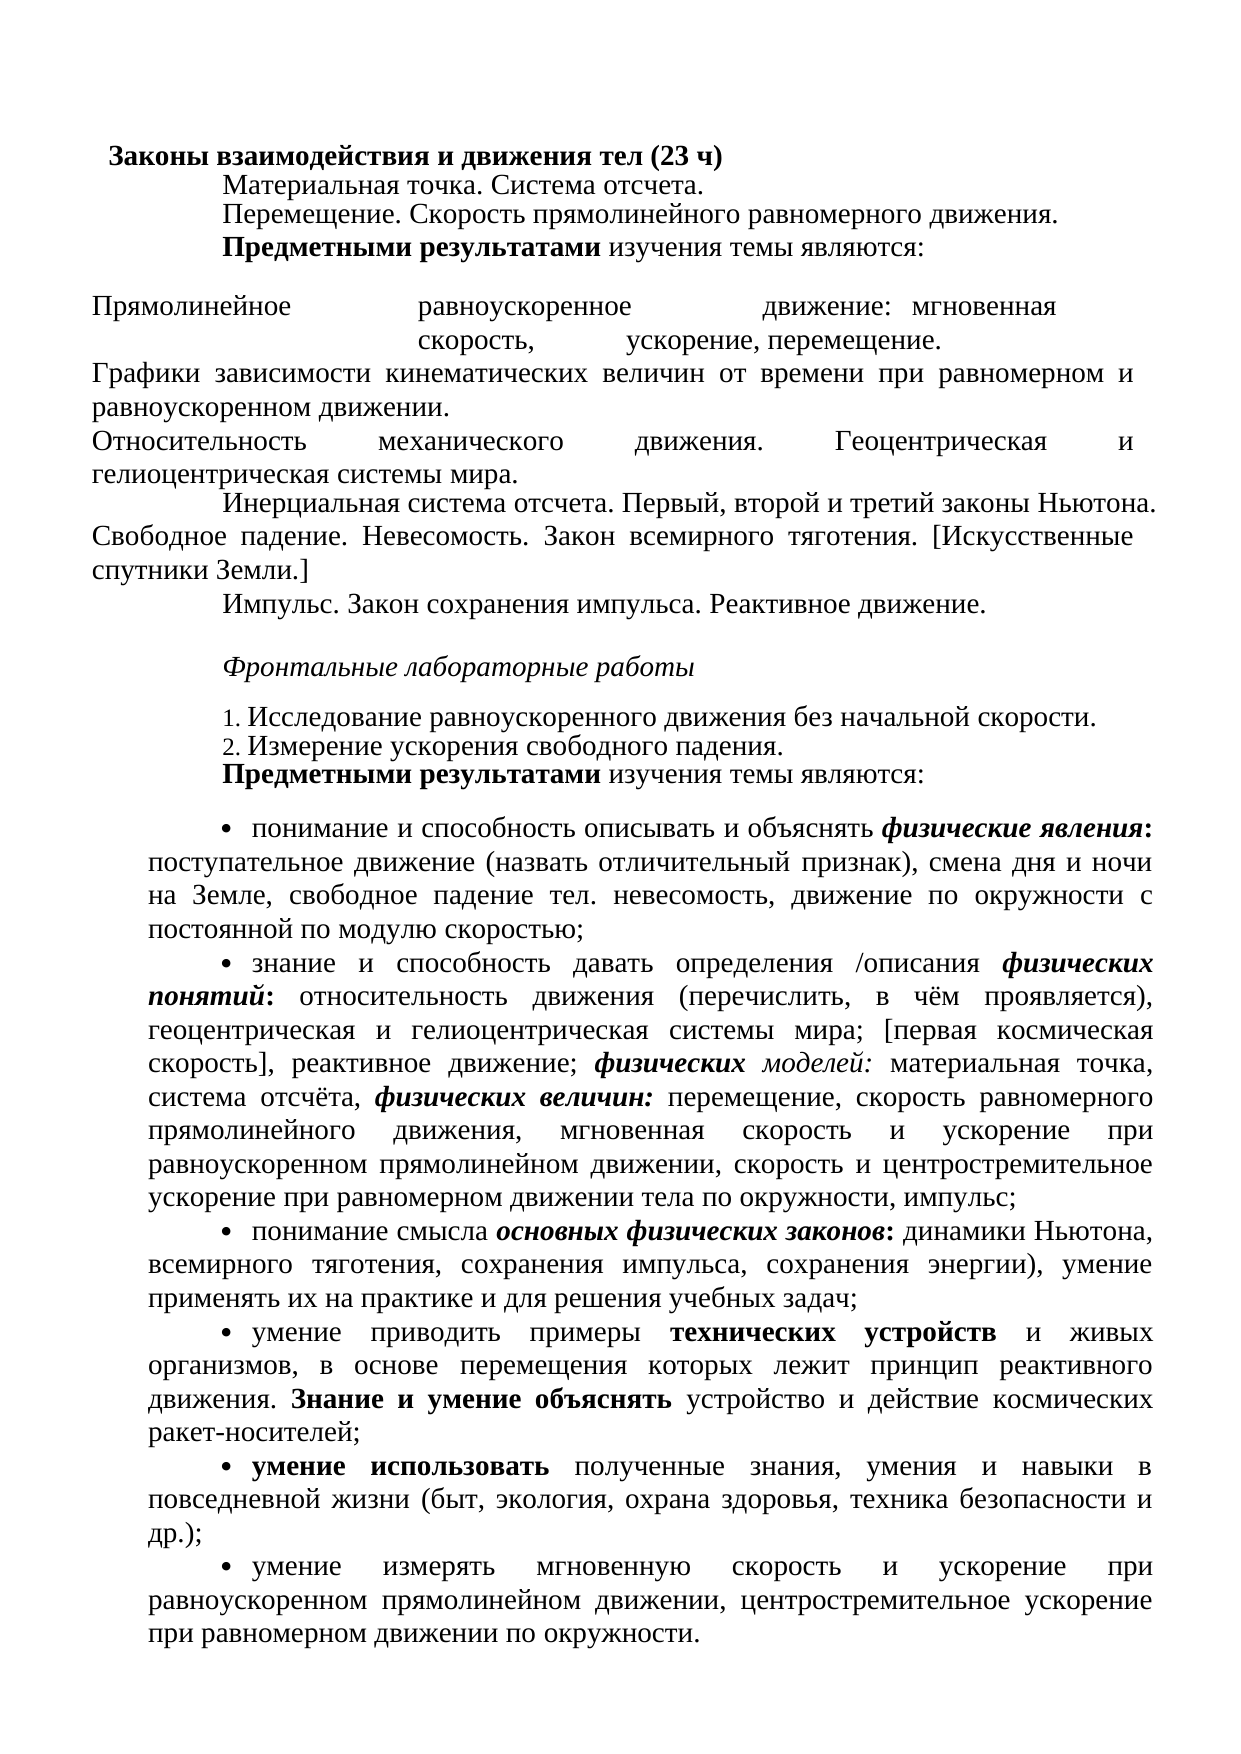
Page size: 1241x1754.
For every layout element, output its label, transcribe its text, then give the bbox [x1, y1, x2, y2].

list понимание и способность описывать и объяснять физические явления: поступательное движение (назвать отличительный признак), смена дня и ночи на Земле, свободное падение тел. невесомость, движение по окружности с постоянной по модулю скоростью; [148, 810, 1153, 944]
list Исследование равноускоренного движения без начальной скорости. [222, 703, 1211, 732]
list умение приводить примеры технических устройств и живых организмов, в основе перемещения которых лежит принцип реактивного движения. Знание и умение объяснять устройство и действие космических ракет-носителей; [148, 1314, 1154, 1448]
list умение использовать полученные знания, умения и навыки в повседневной жизни (быт, экология, охрана здоровья, техника безопасности и др.); [148, 1448, 1152, 1548]
text Графики зависимости кинематических величин от времени при равномерном и равноускоренном движении. [92, 356, 1133, 423]
text Предметными результатами изучения темы являются: [222, 229, 1211, 263]
list умение измерять мгновенную скорость и ускорение при равноускоренном прямолинейном движении, центростремительное ускорение при равномерном движении по окружности. [148, 1548, 1153, 1649]
text Материальная точка. Система отсчета. [222, 172, 1211, 200]
text Предметными результатами изучения темы являются: [222, 761, 1211, 789]
text Прямолинейное равноускоренное движение: мгновенная скорость, ускорение, перемещение. [92, 288, 1152, 356]
text Инерциальная система отсчета. Первый, второй и третий законы Ньютона. [222, 490, 1211, 518]
list знание и способность давать определения /описания физических понятий: относительность движения (перечислить, в чём проявляется), геоцентрическая и гелиоцентрическая системы мира; [первая космическая скорость], реактивное движение; физических моделей: материальная точка, система отсчёта, физических величин: перемещение, скорость равномерного прямолинейного движения, мгновенная скорость и ускорение при равноускоренном прямолинейном движении, скорость и центростремительное ускорение при равномерном движении тела по окружности, импульс; [148, 945, 1153, 1213]
list понимание смысла основных физических законов: динамики Ньютона, всемирного тяготения, сохранения импульса, сохранения энергии), умение применять их на практике и для решения учебных задач; [148, 1213, 1153, 1314]
subtitle Законы взаимодействия и движения тел (23 ч) [108, 138, 1211, 171]
text Перемещение. Скорость прямолинейного равномерного движения. [222, 200, 1211, 229]
text Импульс. Закон сохранения импульса. Реактивное движение. [222, 586, 1211, 619]
list Измерение ускорения свободного падения. [222, 732, 1211, 761]
text Свободное падение. Невесомость. Закон всемирного тяготения. [Искусственные спутники Земли.] [92, 518, 1133, 585]
text Относительность механического движения. Геоцентрическая и гелиоцентрическая системы мира. [92, 423, 1133, 490]
text Фронтальные лабораторные работы [222, 654, 1211, 682]
